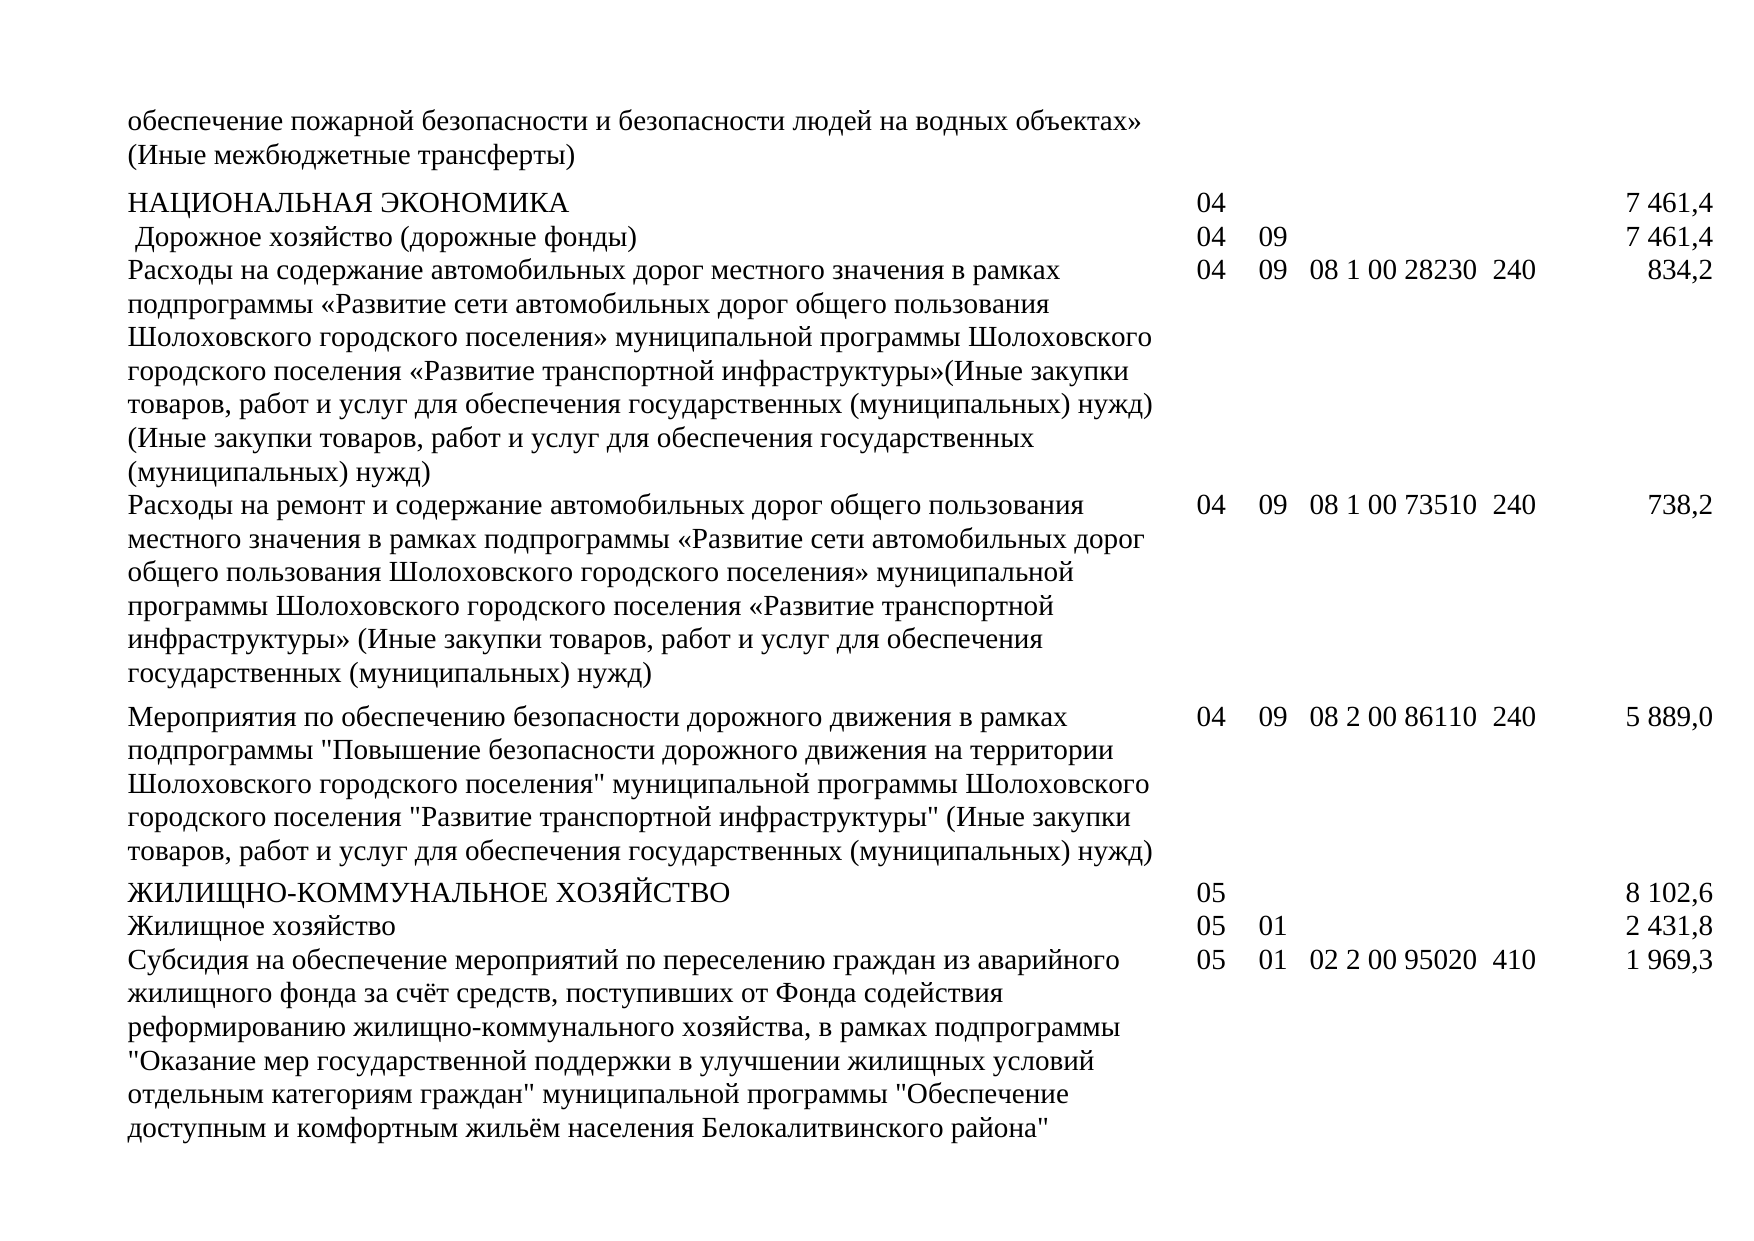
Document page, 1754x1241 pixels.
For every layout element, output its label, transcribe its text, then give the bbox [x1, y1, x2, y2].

text товаров, работ и услуг для обеспечения государственных (муниципальных) нужд) [118, 387, 1636, 420]
text (муниципальных) нужд) [118, 454, 1636, 487]
text подпрограммы "Повышение безопасности дорожного движения на территории [118, 732, 1636, 766]
text ЖИЛИЩНО-КОММУНАЛЬНОЕ ХОЗЯЙСТВО 05 8 102,6 [118, 875, 1636, 908]
text Шолоховского городского поселения» муниципальной программы Шолоховского [118, 319, 1636, 353]
text обеспечение пожарной безопасности и безопасности людей на водных объектах» [118, 103, 1636, 137]
text отдельным категориям граждан" муниципальной программы "Обеспечение [118, 1076, 1636, 1110]
text (Иные межбюджетные трансферты) [118, 137, 1636, 170]
text Субсидия на обеспечение мероприятий по переселению граждан из аварийного 05 01 02 2 00 95020 410 1 969,3 [118, 942, 1636, 976]
text местного значения в рамках подпрограммы «Развитие сети автомобильных дорог [118, 521, 1636, 554]
text (Иные закупки товаров, работ и услуг для обеспечения государственных [118, 420, 1636, 454]
text НАЦИОНАЛЬНАЯ ЭКОНОМИКА 04 7 461,4 [118, 185, 1636, 219]
text "Оказание мер государственной поддержки в улучшении жилищных условий [118, 1043, 1636, 1076]
text программы Шолоховского городского поселения «Развитие транспортной [118, 588, 1636, 621]
text общего пользования Шолоховского городского поселения» муниципальной [118, 554, 1636, 588]
text доступным и комфортным жильём населения Белокалитвинского района" [118, 1110, 1636, 1143]
text инфраструктуры» (Иные закупки товаров, работ и услуг для обеспечения [118, 621, 1636, 655]
text Расходы на содержание автомобильных дорог местного значения в рамках 04 09 08 1 00 28230 240 834,2 [118, 252, 1636, 286]
text Жилищное хозяйство 05 01 2 431,8 [118, 908, 1636, 942]
text Шолоховского городского поселения" муниципальной программы Шолоховского [118, 766, 1636, 799]
text жилищного фонда за счёт средств, поступивших от Фонда содействия [118, 976, 1636, 1009]
text Дорожное хозяйство (дорожные фонды) 04 09 7 461,4 [118, 219, 1636, 252]
text городского поселения «Развитие транспортной инфраструктуры»(Иные закупки [118, 353, 1636, 387]
text Расходы на ремонт и содержание автомобильных дорог общего пользования 04 09 08 1 00 73510 240 738,2 [118, 487, 1636, 521]
text государственных (муниципальных) нужд) [118, 655, 1636, 688]
text городского поселения "Развитие транспортной инфраструктуры" (Иные закупки [118, 799, 1636, 833]
text Мероприятия по обеспечению безопасности дорожного движения в рамках 04 09 08 2 00 86110 240 5 889,0 [118, 699, 1636, 732]
text реформированию жилищно-коммунального хозяйства, в рамках подпрограммы [118, 1009, 1636, 1043]
text подпрограммы «Развитие сети автомобильных дорог общего пользования [118, 286, 1636, 319]
text товаров, работ и услуг для обеспечения государственных (муниципальных) нужд) [118, 833, 1636, 866]
